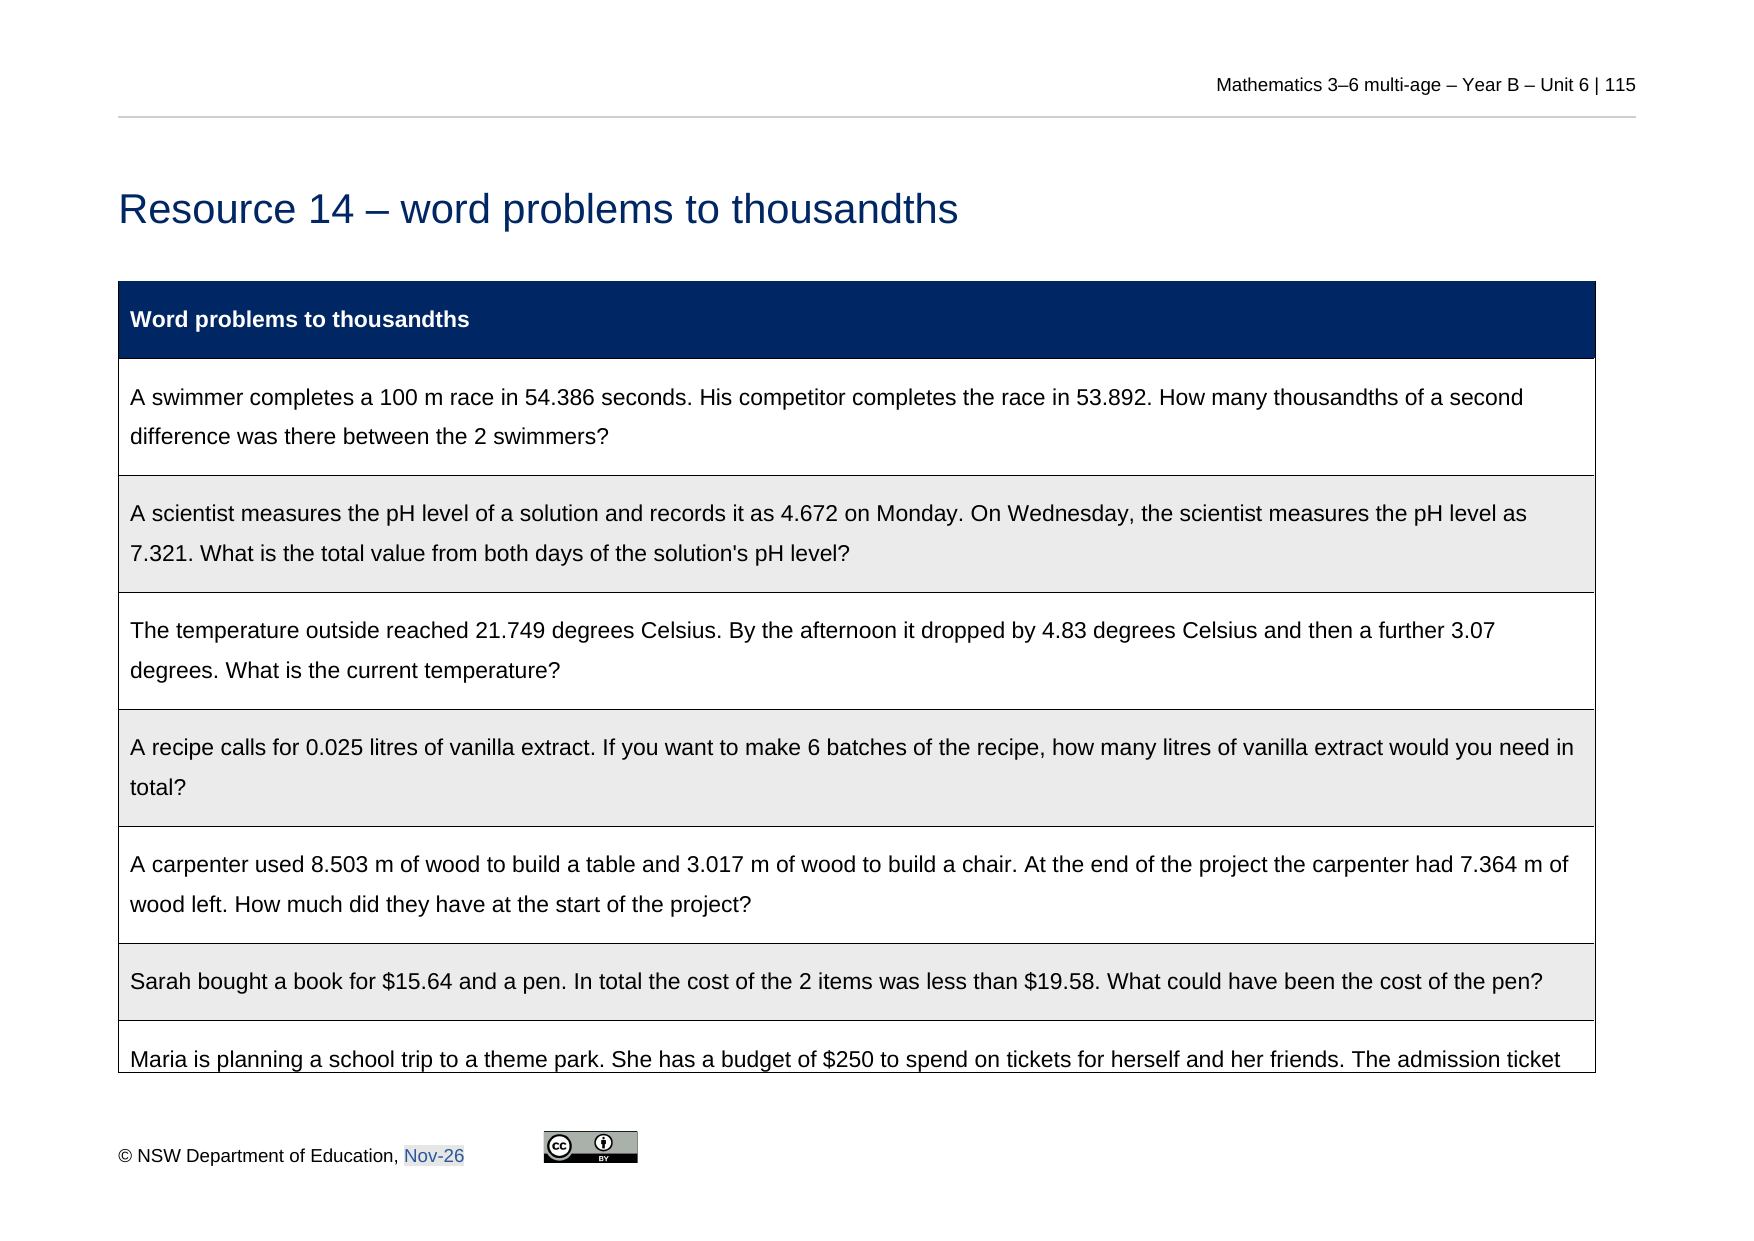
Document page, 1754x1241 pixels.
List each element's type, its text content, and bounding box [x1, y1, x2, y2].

table_cell Sarah bought a book for $15.64 and a pen. In total the cost of the 2 items was less than $19.58. What could have been the cost of the pen? [119, 943, 1595, 1020]
table_cell A swimmer completes a 100 m race in 54.386 seconds. His competitor completes the race in 53.892. How many thousandths of a second difference was there between the 2 swimmers? [119, 358, 1595, 475]
picture [543, 1131, 638, 1163]
table_header Word problems to thousandths [119, 281, 1595, 358]
table_cell A scientist measures the pH level of a solution and records it as 4.672 on Monday. On Wednesday, the scientist measures the pH level as 7.321. What is the total value from both days of the solution's pH level? [119, 475, 1595, 592]
table_cell A recipe calls for 0.025 litres of vanilla extract. If you want to make 6 batches of the recipe, how many litres of vanilla extract would you need in total? [119, 709, 1595, 826]
subtitle Resource 14 – word problems to thousandths [118, 184, 1636, 232]
table_cell The temperature outside reached 21.749 degrees Celsius. By the afternoon it dropped by 4.83 degrees Celsius and then a further 3.07 degrees. What is the current temperature? [119, 592, 1595, 709]
table_cell A carpenter used 8.503 m of wood to build a table and 3.017 m of wood to build a chair. At the end of the project the carpenter had 7.364 m of wood left. How much did they have at the start of the project? [119, 826, 1595, 943]
